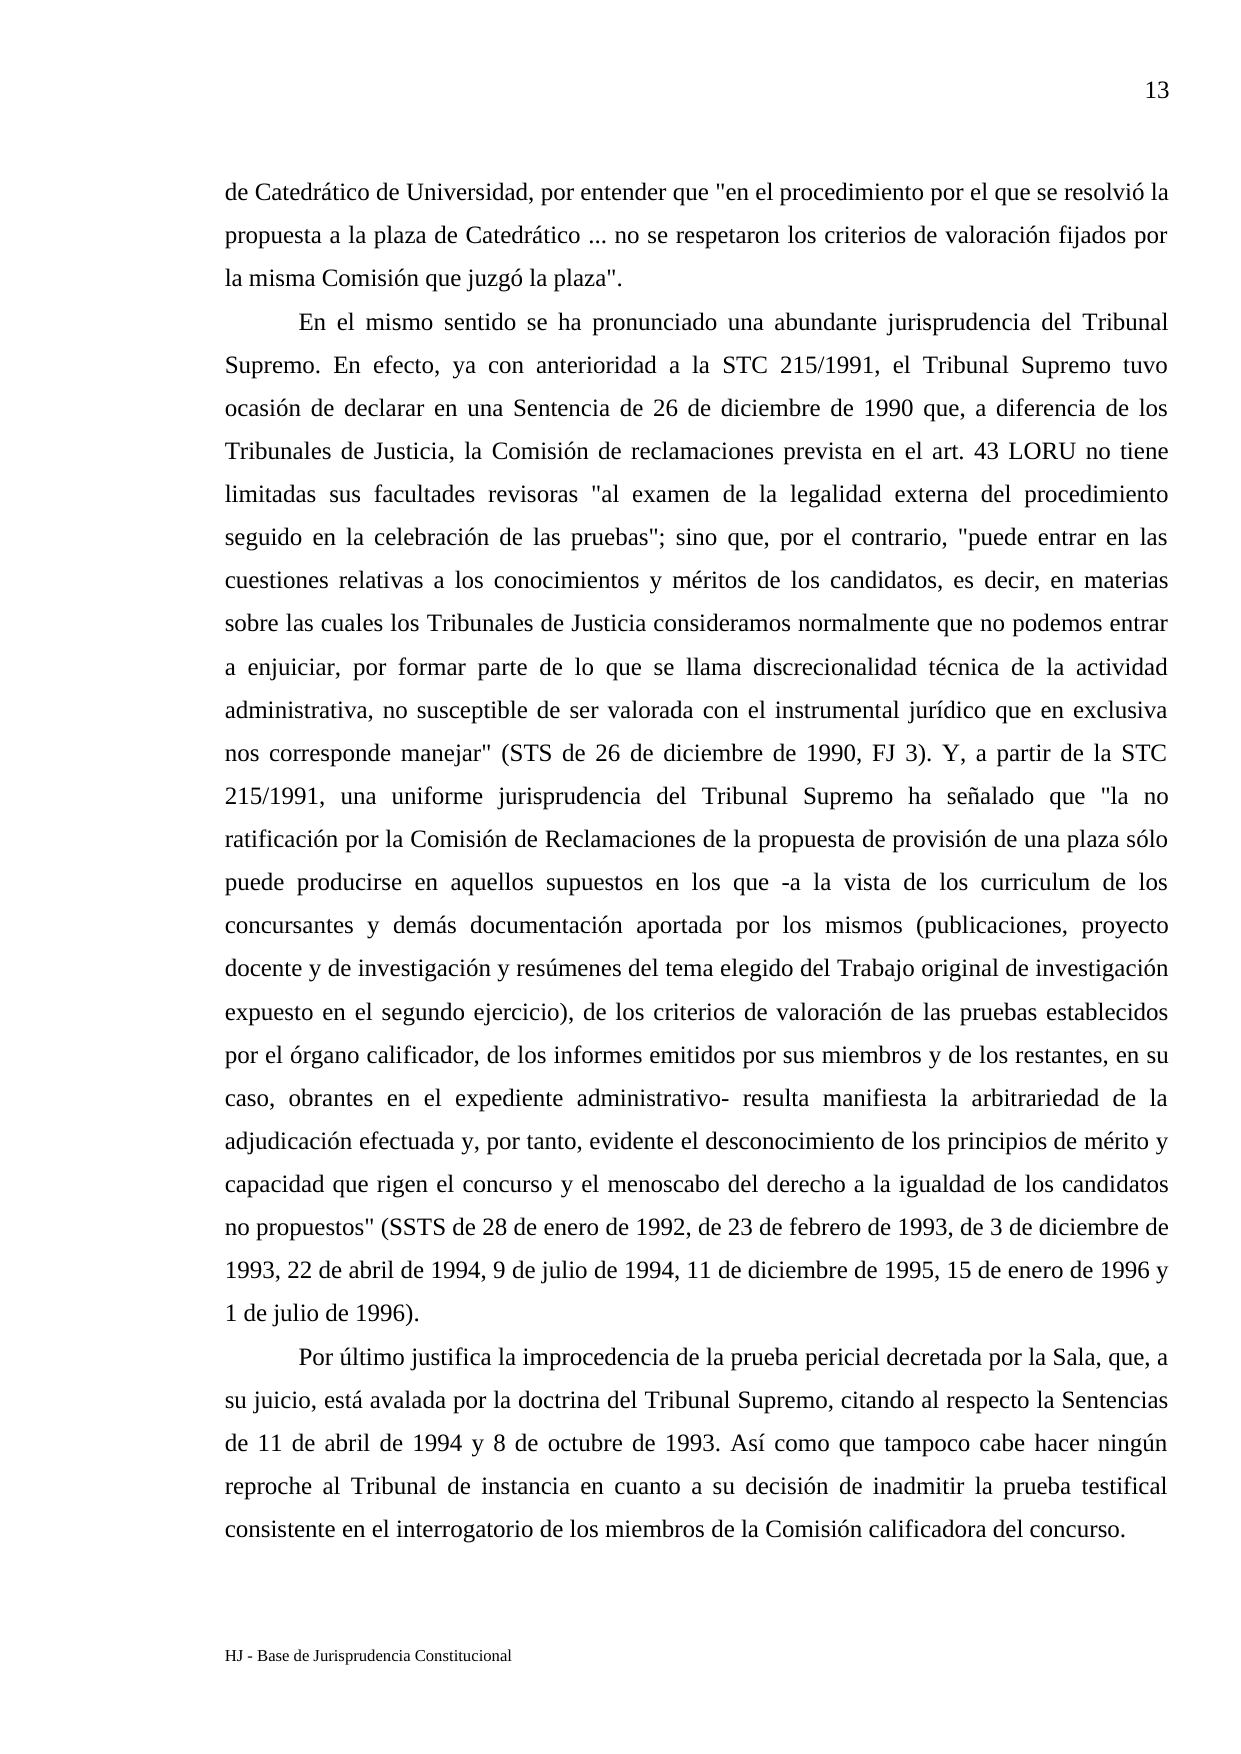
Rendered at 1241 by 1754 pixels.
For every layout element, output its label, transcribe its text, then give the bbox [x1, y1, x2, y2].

text En el mismo sentido se ha pronunciado una abundante jurisprudencia del Tribunal Supremo. En efecto, ya con anterioridad a la STC 215/1991, el Tribunal Supremo tuvo ocasión de declarar en una Sentencia de 26 de diciembre de 1990 que, a diferencia de los Tribunales de Justicia, la Comisión de reclamaciones prevista en el art. 43 LORU no tiene limitadas sus facultades revisoras "al examen de la legalidad externa del procedimiento seguido en la celebración de las pruebas"; sino que, por el contrario, "puede entrar en las cuestiones relativas a los conocimientos y méritos de los candidatos, es decir, en materias sobre las cuales los Tribunales de Justicia consideramos normalmente que no podemos entrar a enjuiciar, por formar parte de lo que se llama discrecionalidad técnica de la actividad administrativa, no susceptible de ser valorada con el instrumental jurídico que en exclusiva nos corresponde manejar" (STS de 26 de diciembre de 1990, FJ 3). Y, a partir de la STC 215/1991, una uniforme jurisprudencia del Tribunal Supremo ha señalado que "la no ratificación por la Comisión de Reclamaciones de la propuesta de provisión de una plaza sólo puede producirse en aquellos supuestos en los que -a la vista de los curriculum de los concursantes y demás documentación aportada por los mismos (publicaciones, proyecto docente y de investigación y resúmenes del tema elegido del Trabajo original de investigación expuesto en el segundo ejercicio), de los criterios de valoración de las pruebas establecidos por el órgano calificador, de los informes emitidos por sus miembros y de los restantes, en su caso, obrantes en el expediente administrativo- resulta manifiesta la arbitrariedad de la adjudicación efectuada y, por tanto, evidente el desconocimiento de los principios de mérito y capacidad que rigen el concurso y el menoscabo del derecho a la igualdad de los candidatos no propuestos" (SSTS de 28 de enero de 1992, de 23 de febrero de 1993, de 3 de diciembre de 1993, 22 de abril de 1994, 9 de julio de 1994, 11 de diciembre de 1995, 15 de enero de 1996 y 1 de julio de 1996). [224, 307, 1169, 1327]
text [224, 177, 1169, 292]
text Por último justifica la improcedencia de la prueba pericial decretada por la Sala, que, a su juicio, está avalada por la doctrina del Tribunal Supremo, citando al respecto la Sentencias de 11 de abril de 1994 y 8 de octubre de 1993. Así como que tampoco cabe hacer ningún reproche al Tribunal de instancia en cuanto a su decisión de inadmitir la prueba testifical consistente en el interrogatorio de los miembros de la Comisión calificadora del concurso. [224, 1342, 1169, 1543]
